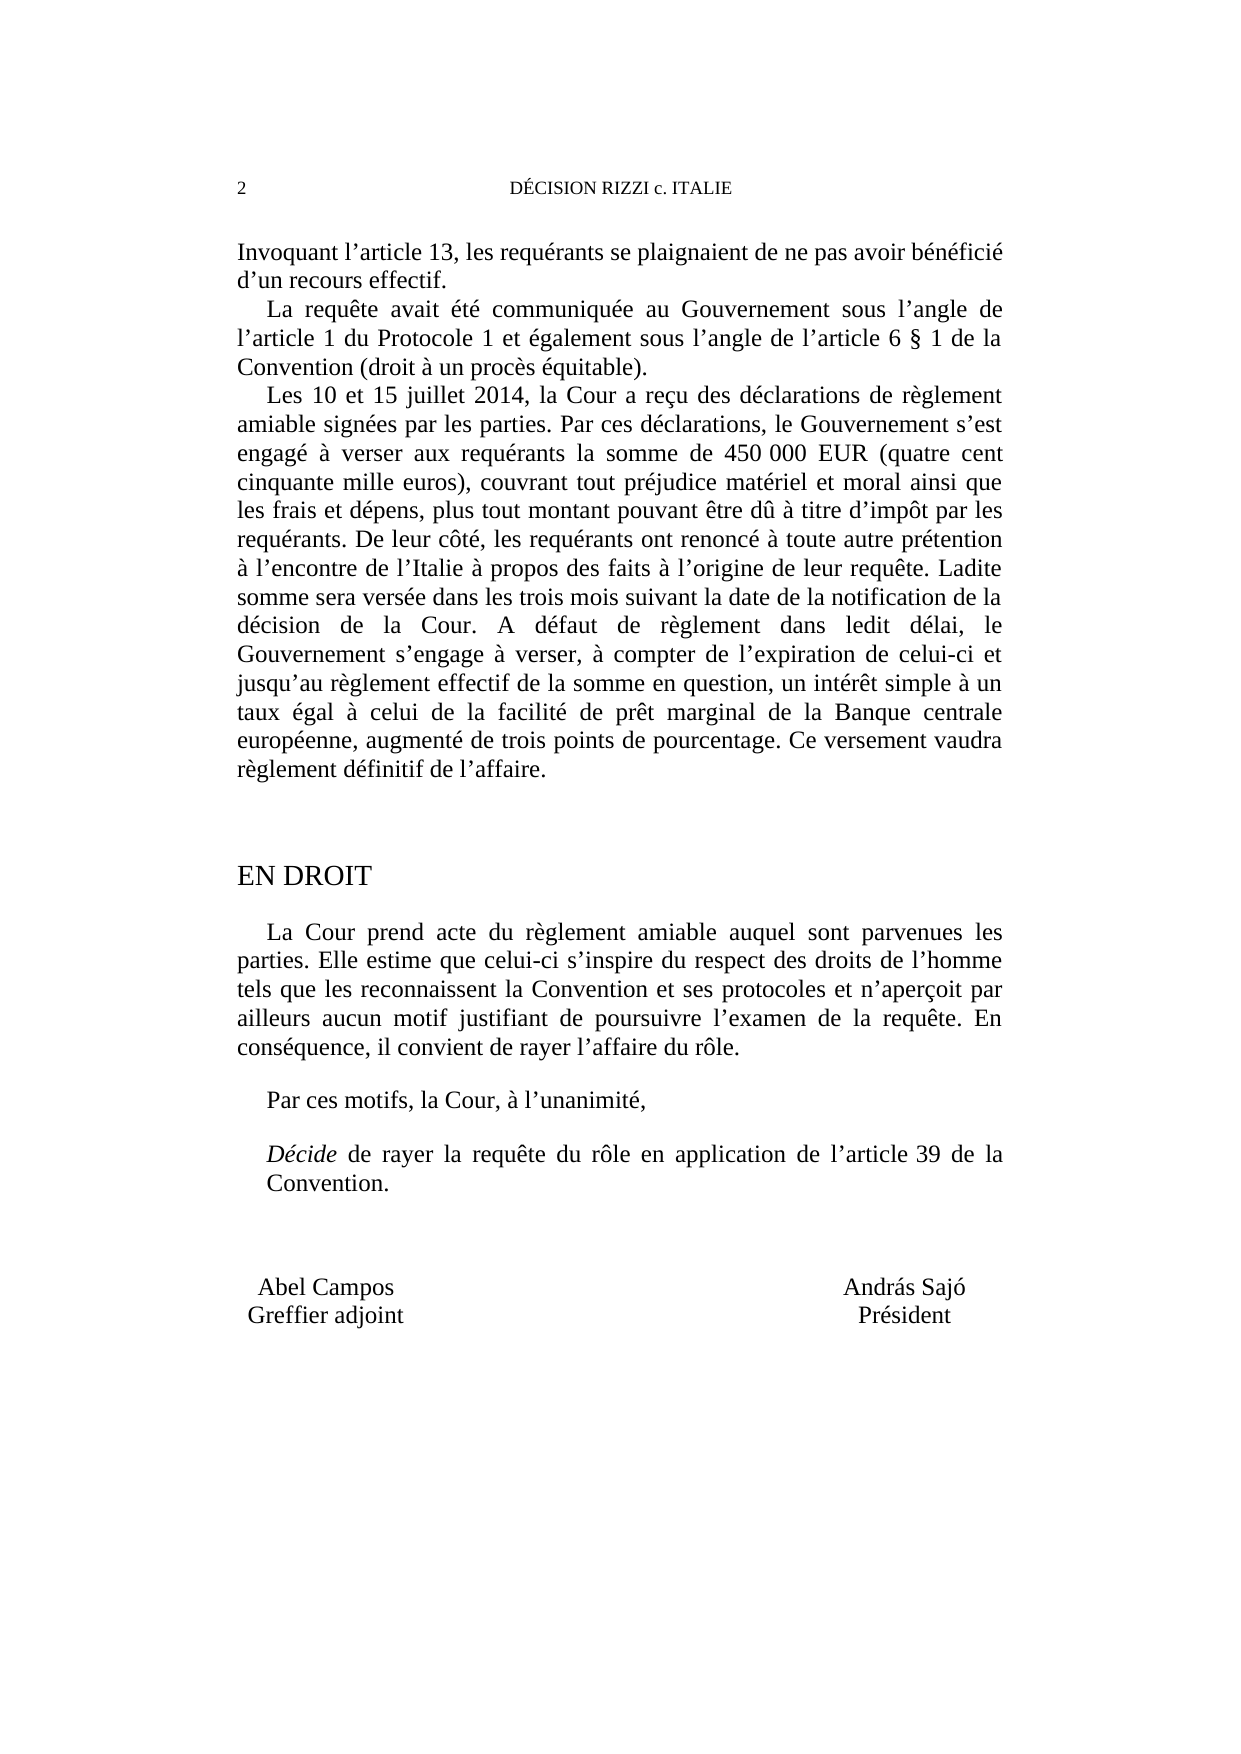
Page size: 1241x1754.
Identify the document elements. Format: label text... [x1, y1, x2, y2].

title EN DROIT [237, 858, 1003, 892]
text Abel Campos András Sajó Greffier adjoint Président [237, 1272, 1003, 1329]
list Par ces motifs, la Cour, à l’unanimité, [266, 1085, 1003, 1114]
text La requête avait été communiquée au Gouvernement sous l’angle de l’article 1 du Protocole 1 et également sous l’angle de l’article 6 § 1 de la Convention (droit à un procès équitable). [237, 294, 1003, 381]
text La Cour prend acte du règlement amiable auquel sont parvenues les parties. Elle estime que celui-ci s’inspire du respect des droits de l’homme tels que les reconnaissent la Convention et ses protocoles et n’aperçoit par ailleurs aucun motif justifiant de poursuivre l’examen de la requête. En conséquence, il convient de rayer l’affaire du rôle. [237, 917, 1003, 1060]
text Les 10 et 15 juillet 2014, la Cour a reçu des déclarations de règlement amiable signées par les parties. Par ces déclarations, le Gouvernement s’est engagé à verser aux requérants la somme de 450 000 EUR (quatre cent cinquante mille euros), couvrant tout préjudice matériel et moral ainsi que les frais et dépens, plus tout montant pouvant être dû à titre d’impôt par les requérants. De leur côté, les requérants ont renoncé à toute autre prétention à l’encontre de l’Italie à propos des faits à l’origine de leur requête. Ladite somme sera versée dans les trois mois suivant la date de la notification de la décision de la Cour. A défaut de règlement dans ledit délai, le Gouvernement s’engage à verser, à compter de l’expiration de celui-ci et jusqu’au règlement effectif de la somme en question, un intérêt simple à un taux égal à celui de la facilité de prêt marginal de la Banque centrale européenne, augmenté de trois points de pourcentage. Ce versement vaudra règlement définitif de l’affaire. [237, 381, 1003, 783]
list Décide de rayer la requête du rôle en application de l’article 39 de la Convention. [266, 1139, 1003, 1197]
